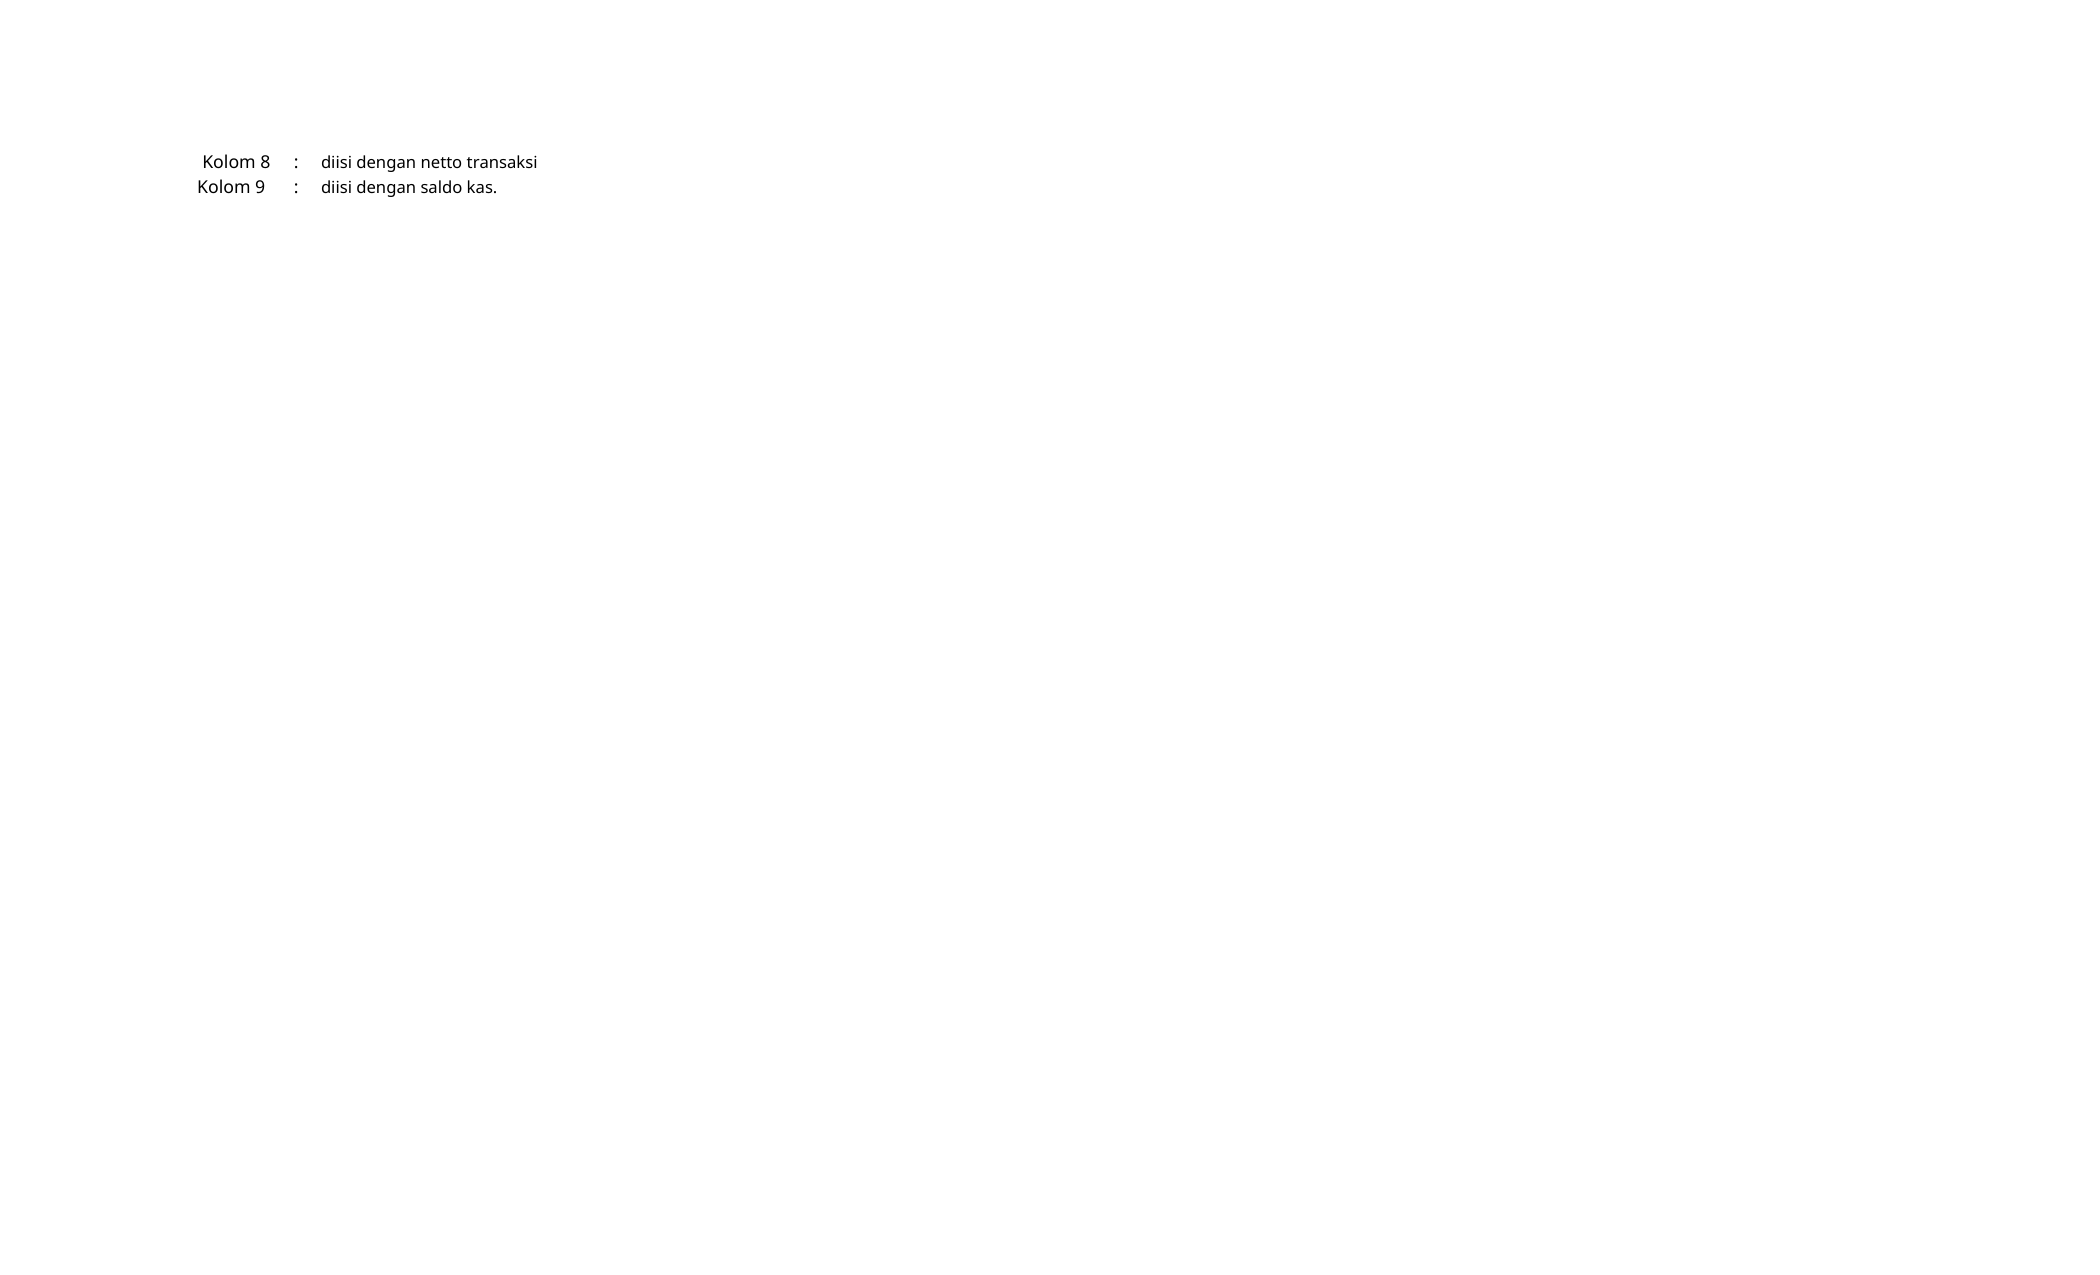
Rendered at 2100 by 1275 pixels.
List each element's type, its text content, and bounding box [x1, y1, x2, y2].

text Kolom 9 : diisi dengan saldo kas. [165, 174, 1950, 198]
text Kolom 8 : diisi dengan netto transaksi [202, 150, 1950, 174]
